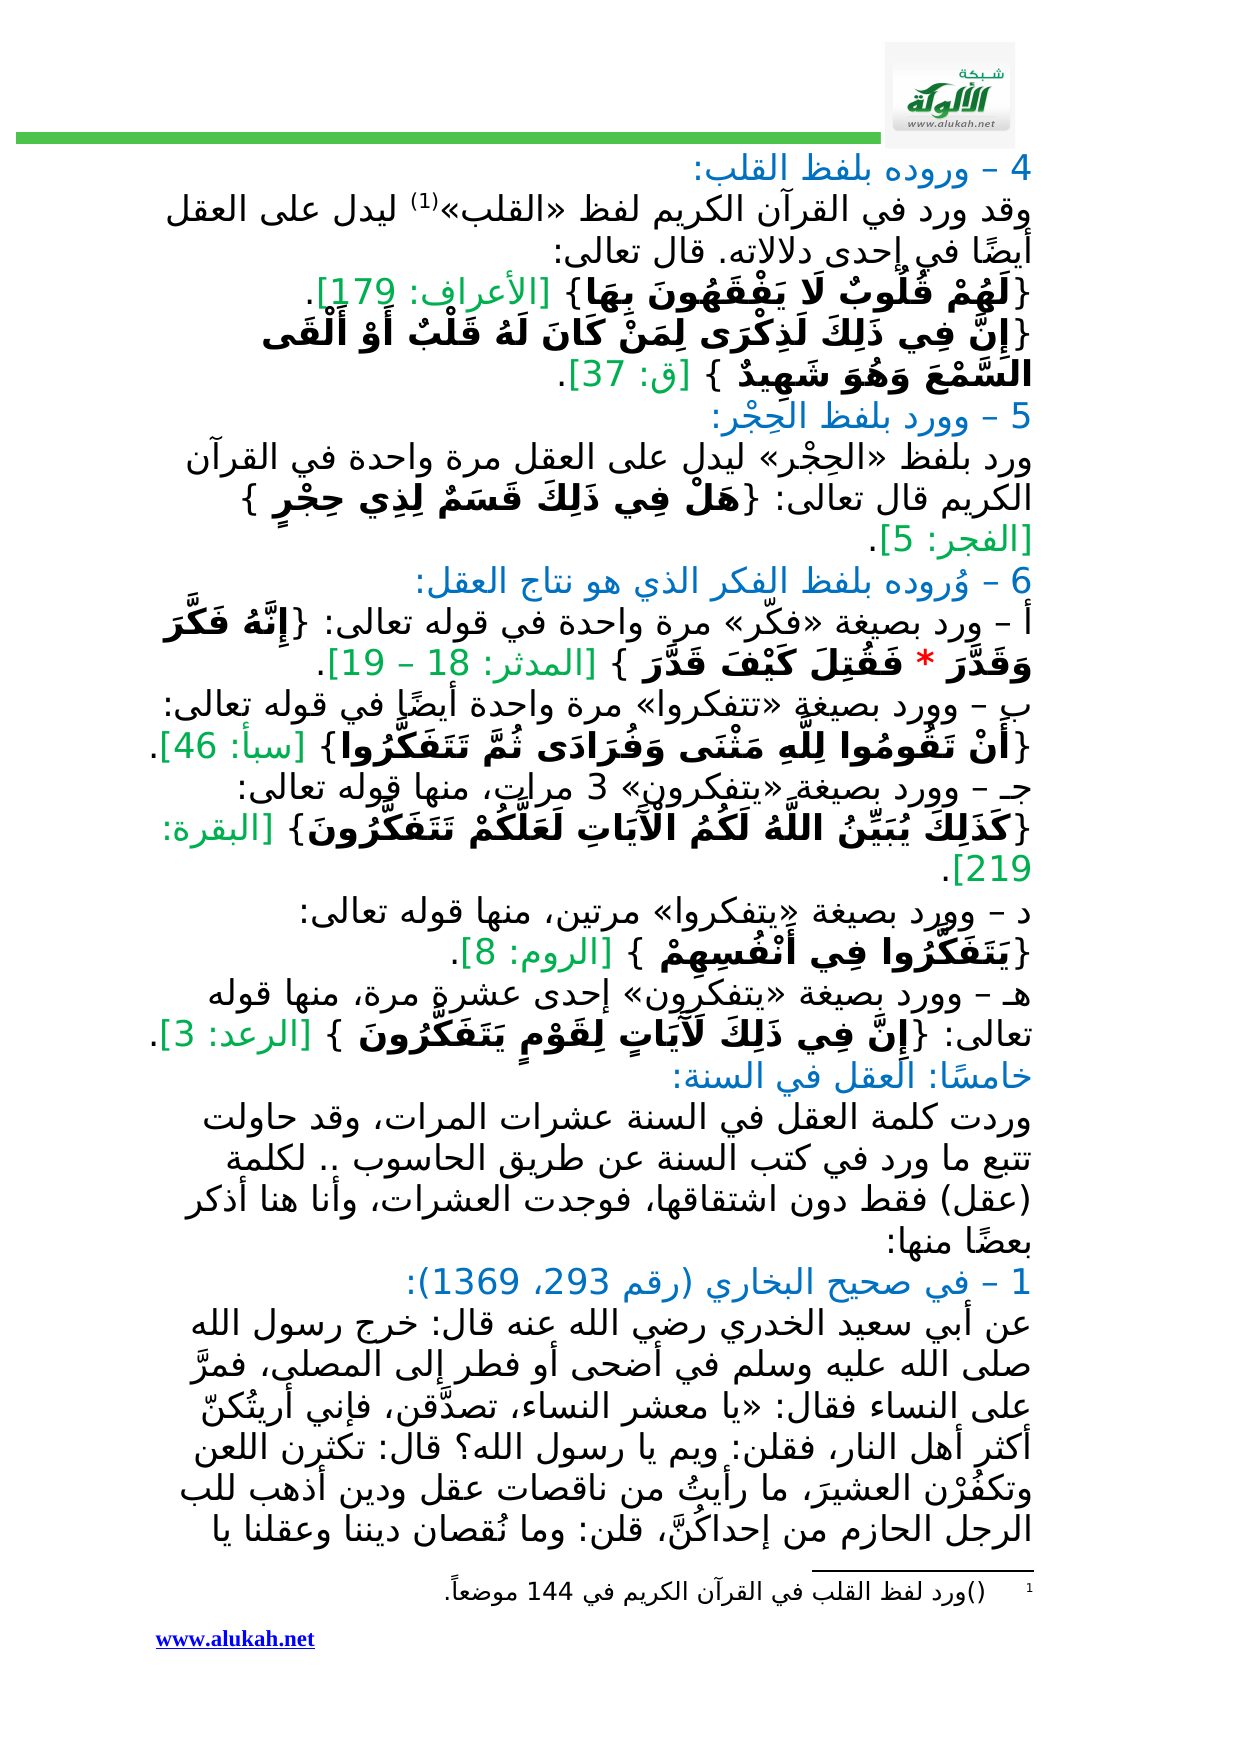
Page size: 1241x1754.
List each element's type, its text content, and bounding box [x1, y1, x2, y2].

text 4 – وروده بلفظ القلب: [148, 148, 1033, 189]
text خامسًا: العقل في السنة: [148, 1055, 1033, 1096]
text وقد ورد في القرآن الكريم لفظ «القلب»() ليدل على العقل أيضًا في إحدى دلالاته. قال تعالى: [148, 189, 1033, 271]
text ب – وورد بصيغة «تتفكروا» مرة واحدة أيضًا في قوله تعالى: {أَنْ تَقُومُوا لِلَّهِ مَثْنَى وَفُرَادَى ثُمَّ تَتَفَكَّرُوا} [سبأ: 46]. [148, 684, 1033, 766]
text 6 – وُروده بلفظ الفكر الذي هو نتاج العقل: [148, 560, 1033, 601]
text أ – ورد بصيغة «فكّر» مرة واحدة في قوله تعالى: {إِنَّهُ فَكَّرَ وَقَدَّرَ * فَقُتِلَ كَيْفَ قَدَّرَ } [المدثر: 18 – 19]. [148, 601, 1033, 684]
text هـ – وورد بصيغة «يتفكرون» إحدى عشرة مرة، منها قوله تعالى: {إِنَّ فِي ذَلِكَ لَآَيَاتٍ لِقَوْمٍ يَتَفَكَّرُونَ } [الرعد: 3]. [148, 973, 1033, 1055]
text جـ – وورد بصيغة «يتفكرون» 3 مرات، منها قوله تعالى: {كَذَلِكَ يُبَيِّنُ اللَّهُ لَكُمُ الْآَيَاتِ لَعَلَّكُمْ تَتَفَكَّرُونَ} [البقرة: 219]. [148, 766, 1033, 890]
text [148, 1303, 1033, 1550]
text ورد بلفظ «الحِجْر» ليدل على العقل مرة واحدة في القرآن الكريم قال تعالى: {هَلْ فِي ذَلِكَ قَسَمٌ لِذِي حِجْرٍ } [الفجر: 5]. [148, 436, 1033, 560]
text {لَهُمْ قُلُوبٌ لَا يَفْقَهُونَ بِهَا} [الأعراف: 179]. [148, 271, 1033, 313]
text وردت كلمة العقل في السنة عشرات المرات، وقد حاولت تتبع ما ورد في كتب السنة عن طريق الحاسوب .. لكلمة (عقل) فقط دون اشتقاقها، فوجدت العشرات، وأنا هنا أذكر بعضًا منها: [148, 1096, 1033, 1261]
text 5 – وورد بلفظ الحِجْر: [148, 395, 1033, 436]
text 1 – في صحيح البخاري (رقم 293، 1369): [148, 1261, 1033, 1303]
text {إِنَّ فِي ذَلِكَ لَذِكْرَى لِمَنْ كَانَ لَهُ قَلْبٌ أَوْ أَلْقَى السَّمْعَ وَهُوَ شَهِيدٌ } [ق: 37]. [148, 313, 1033, 395]
text د – وورد بصيغة «يتفكروا» مرتين، منها قوله تعالى: {يَتَفَكَّرُوا فِي أَنْفُسِهِمْ } [الروم: 8]. [148, 890, 1033, 973]
